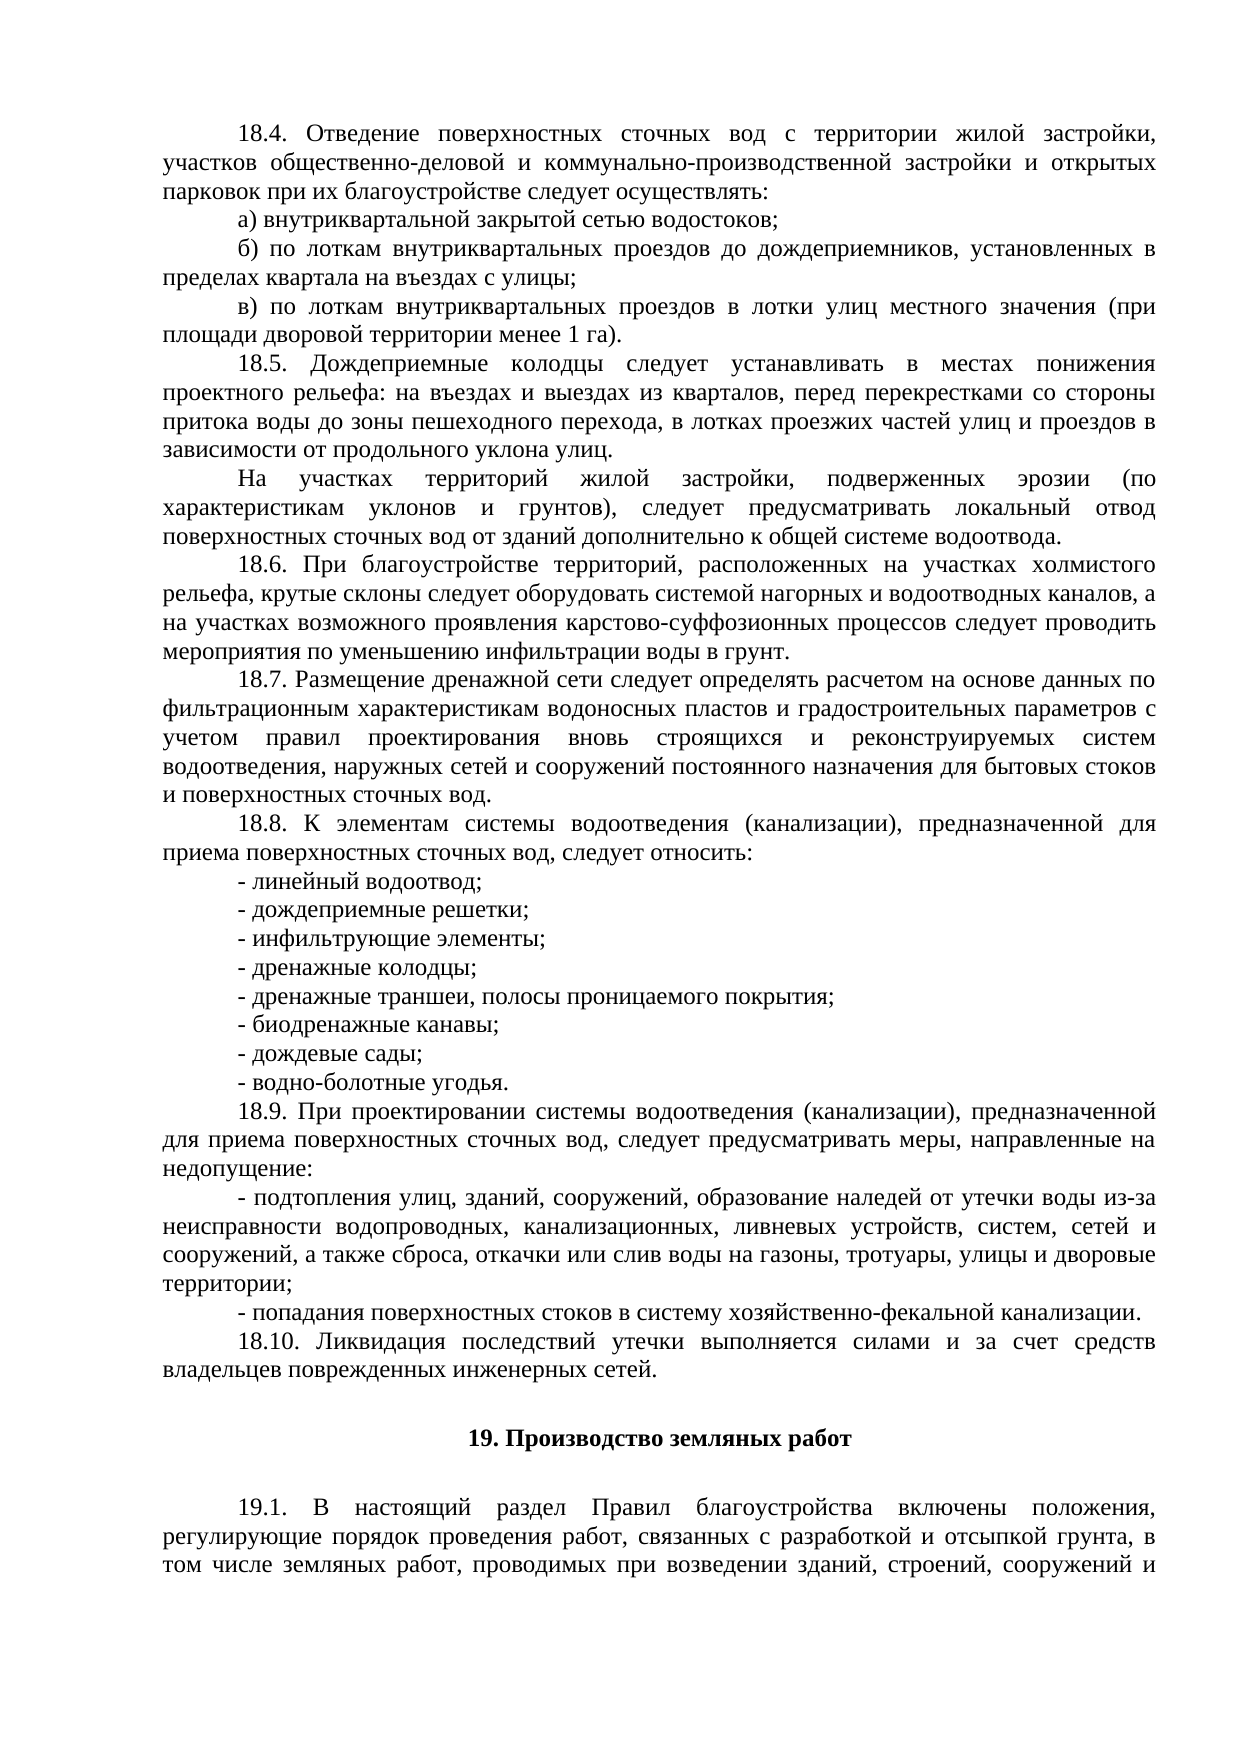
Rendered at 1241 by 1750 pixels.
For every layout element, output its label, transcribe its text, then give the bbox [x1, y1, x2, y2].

text - водно-болотные угодья. [162, 1067, 1157, 1096]
text - линейный водоотвод; [162, 866, 1157, 894]
text 18.7. Размещение дренажной сети следует определять расчетом на основе данных по фильтрационным характеристикам водоносных пластов и градостроительных параметров с учетом правил проектирования вновь строящихся и реконструируемых систем водоотведения, наружных сетей и сооружений постоянного назначения для бытовых стоков и поверхностных сточных вод. [162, 664, 1157, 808]
text в) по лоткам внутриквартальных проездов в лотки улиц местного значения (при площади дворовой территории менее 1 га). [162, 291, 1157, 348]
text 18.4. Отведение поверхностных сточных вод с территории жилой застройки, участков общественно-деловой и коммунально-производственной застройки и открытых парковок при их благоустройстве следует осуществлять: [162, 118, 1157, 204]
text а) внутриквартальной закрытой сетью водостоков; [162, 204, 1157, 233]
text - инфильтрующие элементы; [162, 923, 1157, 952]
text - дренажные колодцы; [162, 952, 1157, 981]
text - дренажные траншеи, полосы проницаемого покрытия; [162, 981, 1157, 1009]
subtitle 19. Производство земляных работ [162, 1423, 1157, 1452]
text 18.9. При проектировании системы водоотведения (канализации), предназначенной для приема поверхностных сточных вод, следует предусматривать меры, направленные на недопущение: [162, 1096, 1157, 1182]
text 18.10. Ликвидация последствий утечки выполняется силами и за счет средств владельцев поврежденных инженерных сетей. [162, 1326, 1157, 1383]
text - биодренажные канавы; [162, 1009, 1157, 1038]
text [162, 1492, 1157, 1578]
text - попадания поверхностных стоков в систему хозяйственно-фекальной канализации. [162, 1297, 1157, 1326]
text 18.8. К элементам системы водоотведения (канализации), предназначенной для приема поверхностных сточных вод, следует относить: [162, 808, 1157, 866]
text - подтопления улиц, зданий, сооружений, образование наледей от утечки воды из-за неисправности водопроводных, канализационных, ливневых устройств, систем, сетей и сооружений, а также сброса, откачки или слив воды на газоны, тротуары, улицы и дворовые территории; [162, 1182, 1157, 1297]
text - дождеприемные решетки; [162, 894, 1157, 923]
text б) по лоткам внутриквартальных проездов до дождеприемников, установленных в пределах квартала на въездах с улицы; [162, 233, 1157, 291]
text На участках территорий жилой застройки, подверженных эрозии (по характеристикам уклонов и грунтов), следует предусматривать локальный отвод поверхностных сточных вод от зданий дополнительно к общей системе водоотвода. [162, 463, 1157, 549]
text - дождевые сады; [162, 1038, 1157, 1067]
text 18.6. При благоустройстве территорий, расположенных на участках холмистого рельефа, крутые склоны следует оборудовать системой нагорных и водоотводных каналов, а на участках возможного проявления карстово-суффозионных процессов следует проводить мероприятия по уменьшению инфильтрации воды в грунт. [162, 549, 1157, 664]
text 18.5. Дождеприемные колодцы следует устанавливать в местах понижения проектного рельефа: на въездах и выездах из кварталов, перед перекрестками со стороны притока воды до зоны пешеходного перехода, в лотках проезжих частей улиц и проездов в зависимости от продольного уклона улиц. [162, 348, 1157, 463]
